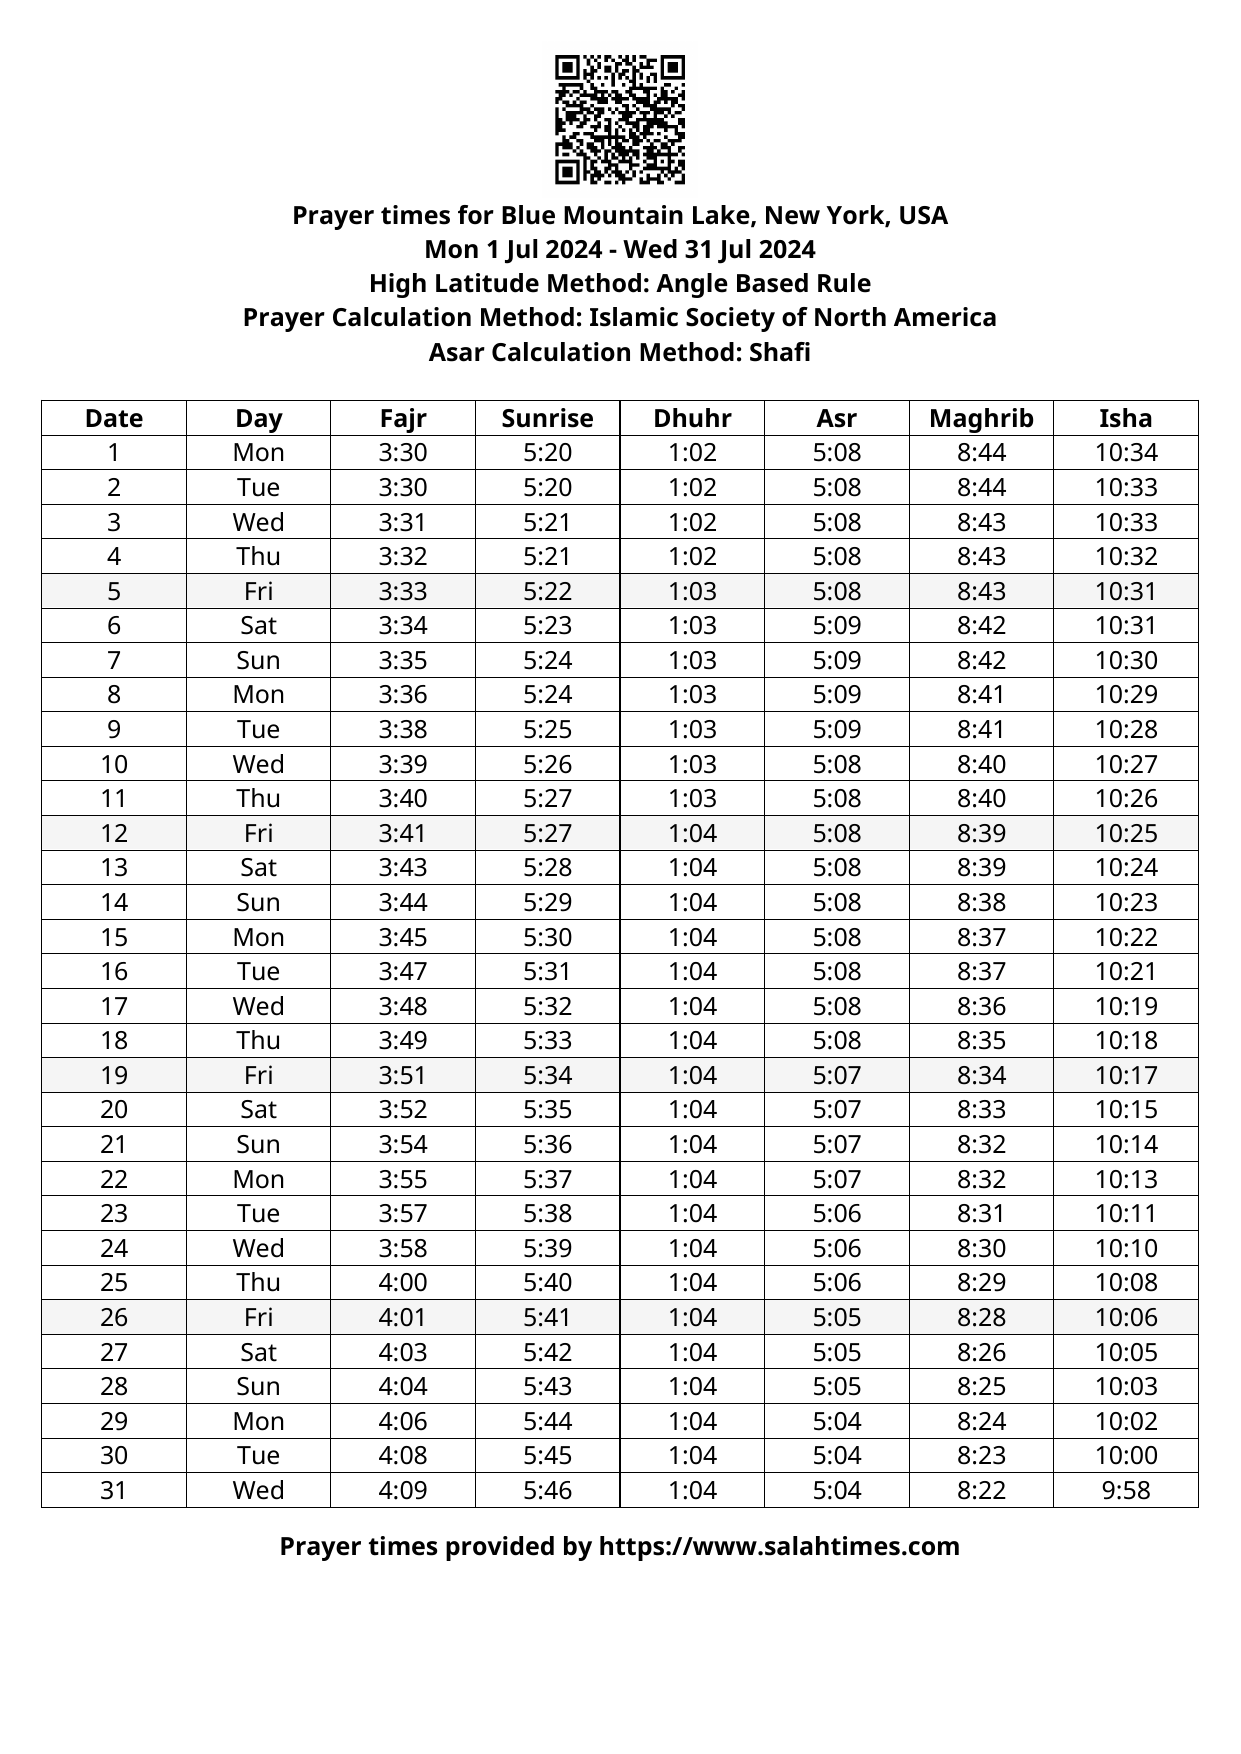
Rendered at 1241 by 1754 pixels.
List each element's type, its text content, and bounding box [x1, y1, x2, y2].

table_cell Tue [187, 712, 330, 746]
table_cell 4:03 [331, 1335, 475, 1368]
table_cell 5:06 [765, 1231, 909, 1264]
table_header Isha [1054, 401, 1198, 434]
text Asar Calculation Method: Shafi [42, 334, 1198, 368]
table_cell 11 [42, 781, 186, 815]
table_cell 5:33 [476, 1024, 619, 1057]
table_cell Fri [187, 816, 330, 849]
table_cell 1:04 [621, 1093, 764, 1126]
table_cell 6 [42, 609, 186, 642]
text Prayer times provided by https://www.salahtimes.com [42, 1528, 1198, 1563]
table_cell 1:03 [621, 747, 764, 780]
table_cell 8 [42, 678, 186, 711]
table_cell 3:33 [331, 574, 475, 607]
table_cell 5:07 [765, 1162, 909, 1195]
table_cell 1:03 [621, 781, 764, 815]
table_cell 3:32 [331, 539, 475, 573]
table_cell 25 [42, 1266, 186, 1299]
table_cell Tue [187, 1439, 330, 1472]
table_cell 1:03 [621, 712, 764, 746]
table_cell 30 [42, 1439, 186, 1472]
table_cell 5:26 [476, 747, 619, 780]
table_cell 8:37 [910, 920, 1053, 953]
text Prayer Calculation Method: Islamic Society of North America [42, 300, 1198, 334]
table_cell 8:23 [910, 1439, 1053, 1472]
table_cell 3:49 [331, 1024, 475, 1057]
table_cell Fri [187, 1300, 330, 1334]
table_cell 26 [42, 1300, 186, 1334]
table_cell 5:46 [476, 1473, 619, 1507]
text High Latitude Method: Angle Based Rule [42, 266, 1198, 300]
table_cell 1:04 [621, 954, 764, 988]
table_cell 5:08 [765, 574, 909, 607]
table_cell 8:43 [910, 574, 1053, 607]
table_cell Thu [187, 1024, 330, 1057]
table_cell 1:02 [621, 539, 764, 573]
table_cell Wed [187, 1473, 330, 1507]
table_cell 5:27 [476, 816, 619, 849]
table_cell 5:36 [476, 1127, 619, 1161]
table_cell Sat [187, 1093, 330, 1126]
table_cell 8:28 [910, 1300, 1053, 1334]
table_cell 8:40 [910, 747, 1053, 780]
table_cell 21 [42, 1127, 186, 1161]
table_cell 10:31 [1054, 574, 1198, 607]
table_cell Tue [187, 1196, 330, 1230]
table_cell 10:08 [1054, 1266, 1198, 1299]
table_cell 5:20 [476, 470, 619, 504]
table_cell Wed [187, 747, 330, 780]
table_cell 3:30 [331, 470, 475, 504]
table_cell 3:55 [331, 1162, 475, 1195]
table_cell 3:45 [331, 920, 475, 953]
table_cell 10:26 [1054, 781, 1198, 815]
table_cell Mon [187, 678, 330, 711]
table_cell 3:44 [331, 885, 475, 919]
table_cell 3:30 [331, 436, 475, 469]
table_cell 27 [42, 1335, 186, 1368]
table_cell 4:09 [331, 1473, 475, 1507]
table_cell 10:11 [1054, 1196, 1198, 1230]
table_header Fajr [331, 401, 475, 434]
table_cell 1:04 [621, 989, 764, 1022]
table_cell 5:09 [765, 678, 909, 711]
table_cell 10:34 [1054, 436, 1198, 469]
table_cell 8:43 [910, 505, 1053, 538]
table_cell 8:30 [910, 1231, 1053, 1264]
table_cell 1:04 [621, 1439, 764, 1472]
table_cell Wed [187, 1231, 330, 1264]
table_cell 14 [42, 885, 186, 919]
table_cell 5:05 [765, 1369, 909, 1403]
table_cell 5:09 [765, 643, 909, 677]
table_cell 8:41 [910, 712, 1053, 746]
table_cell 3:58 [331, 1231, 475, 1264]
table_cell Sun [187, 643, 330, 677]
table_cell 10:00 [1054, 1439, 1198, 1472]
table_cell Mon [187, 1404, 330, 1437]
table_cell 3:36 [331, 678, 475, 711]
table_cell 10:27 [1054, 747, 1198, 780]
table_cell 5:39 [476, 1231, 619, 1264]
table_cell 3 [42, 505, 186, 538]
table_cell Tue [187, 954, 330, 988]
table_cell 8:36 [910, 989, 1053, 1022]
table_cell 10:10 [1054, 1231, 1198, 1264]
table_cell 8:31 [910, 1196, 1053, 1230]
table_cell Thu [187, 781, 330, 815]
table_cell 17 [42, 989, 186, 1022]
table_cell 5:28 [476, 851, 619, 884]
table_cell 8:35 [910, 1024, 1053, 1057]
table_cell Thu [187, 1266, 330, 1299]
table_cell 8:33 [910, 1093, 1053, 1126]
table_cell 10:28 [1054, 712, 1198, 746]
table_cell 5:08 [765, 470, 909, 504]
table_cell 3:52 [331, 1093, 475, 1126]
table_cell 10:19 [1054, 989, 1198, 1022]
table_cell 8:40 [910, 781, 1053, 815]
table_cell 8:42 [910, 643, 1053, 677]
table_cell 3:39 [331, 747, 475, 780]
table_cell 1:02 [621, 505, 764, 538]
table_cell Wed [187, 989, 330, 1022]
table_cell 3:57 [331, 1196, 475, 1230]
table_cell 24 [42, 1231, 186, 1264]
table_cell 8:32 [910, 1127, 1053, 1161]
table_cell 1:04 [621, 1058, 764, 1092]
table_cell 10:06 [1054, 1300, 1198, 1334]
table_cell 1:03 [621, 609, 764, 642]
table_cell 8:39 [910, 816, 1053, 849]
table_cell 4:00 [331, 1266, 475, 1299]
table_cell 8:38 [910, 885, 1053, 919]
table_cell 16 [42, 954, 186, 988]
table_cell 8:44 [910, 436, 1053, 469]
table_header Maghrib [910, 401, 1053, 434]
table_cell 5:42 [476, 1335, 619, 1368]
table_cell 5:34 [476, 1058, 619, 1092]
table_cell 2 [42, 470, 186, 504]
table_cell 1:04 [621, 920, 764, 953]
table_cell 7 [42, 643, 186, 677]
table_cell 5:40 [476, 1266, 619, 1299]
table_cell 10:22 [1054, 920, 1198, 953]
table_cell 5:24 [476, 678, 619, 711]
table_cell 5:08 [765, 781, 909, 815]
table_cell 5:32 [476, 989, 619, 1022]
table_cell 10:31 [1054, 609, 1198, 642]
table_cell 10:17 [1054, 1058, 1198, 1092]
table_cell 1:04 [621, 1196, 764, 1230]
table_cell 12 [42, 816, 186, 849]
table_cell 10:33 [1054, 470, 1198, 504]
table_cell Fri [187, 1058, 330, 1092]
table_cell 8:41 [910, 678, 1053, 711]
table_cell 1 [42, 436, 186, 469]
table_cell 10:05 [1054, 1335, 1198, 1368]
table_cell 10:29 [1054, 678, 1198, 711]
table_cell Mon [187, 436, 330, 469]
table_cell 10:15 [1054, 1093, 1198, 1126]
table_cell 15 [42, 920, 186, 953]
table_cell 9:58 [1054, 1473, 1198, 1507]
table_cell 5:08 [765, 816, 909, 849]
table_cell 1:04 [621, 1266, 764, 1299]
table_cell 5:08 [765, 885, 909, 919]
table_cell 8:34 [910, 1058, 1053, 1092]
table_cell 1:04 [621, 1473, 764, 1507]
table_cell 5:29 [476, 885, 619, 919]
table_cell 9 [42, 712, 186, 746]
table_cell 10:33 [1054, 505, 1198, 538]
picture [542, 41, 699, 198]
table_cell 1:04 [621, 816, 764, 849]
table_cell Tue [187, 470, 330, 504]
table_cell 5:38 [476, 1196, 619, 1230]
table_cell 10:14 [1054, 1127, 1198, 1161]
table_cell Wed [187, 505, 330, 538]
table_cell 5:35 [476, 1093, 619, 1126]
table_cell 5:44 [476, 1404, 619, 1437]
table_cell 4:04 [331, 1369, 475, 1403]
table_cell 5:08 [765, 954, 909, 988]
table_header Asr [765, 401, 909, 434]
table_cell 5:08 [765, 747, 909, 780]
table_header Sunrise [476, 401, 619, 434]
table_cell 3:51 [331, 1058, 475, 1092]
table_cell 1:04 [621, 1369, 764, 1403]
table_cell 5:07 [765, 1058, 909, 1092]
table_cell Sun [187, 1369, 330, 1403]
table_header Dhuhr [621, 401, 764, 434]
table_cell 10:13 [1054, 1162, 1198, 1195]
table_cell 8:25 [910, 1369, 1053, 1403]
table_cell 13 [42, 851, 186, 884]
table_cell 5:08 [765, 436, 909, 469]
table_cell 5:25 [476, 712, 619, 746]
table_cell 5:08 [765, 539, 909, 573]
table_cell 5:04 [765, 1473, 909, 1507]
table_cell 5:05 [765, 1300, 909, 1334]
table_cell 3:31 [331, 505, 475, 538]
table_cell 8:37 [910, 954, 1053, 988]
table_cell 8:43 [910, 539, 1053, 573]
table_cell 5:41 [476, 1300, 619, 1334]
table_cell 5:04 [765, 1439, 909, 1472]
table_header Day [187, 401, 330, 434]
table_cell 10 [42, 747, 186, 780]
table_cell 5:06 [765, 1196, 909, 1230]
table_cell Fri [187, 574, 330, 607]
table_cell Sat [187, 609, 330, 642]
table_cell 10:02 [1054, 1404, 1198, 1437]
table_cell 3:34 [331, 609, 475, 642]
table_cell 3:41 [331, 816, 475, 849]
table_cell Thu [187, 539, 330, 573]
table_cell 10:03 [1054, 1369, 1198, 1403]
table_cell 5:30 [476, 920, 619, 953]
table_cell 1:04 [621, 1404, 764, 1437]
table_cell 3:43 [331, 851, 475, 884]
table_cell 1:04 [621, 1162, 764, 1195]
table_cell Sat [187, 1335, 330, 1368]
table_cell 5:04 [765, 1404, 909, 1437]
table_cell 5:08 [765, 505, 909, 538]
table_cell 1:03 [621, 574, 764, 607]
table_cell 3:47 [331, 954, 475, 988]
table_cell 20 [42, 1093, 186, 1126]
text Mon 1 Jul 2024 - Wed 31 Jul 2024 [42, 232, 1198, 266]
table_cell 1:03 [621, 643, 764, 677]
table_cell 3:48 [331, 989, 475, 1022]
table_cell 5:37 [476, 1162, 619, 1195]
table_cell Mon [187, 920, 330, 953]
table_cell 8:44 [910, 470, 1053, 504]
table_cell 5:07 [765, 1127, 909, 1161]
table_cell 5:08 [765, 1024, 909, 1057]
table_cell 5:21 [476, 505, 619, 538]
table_cell Sun [187, 1127, 330, 1161]
table_cell 1:04 [621, 1300, 764, 1334]
table_cell 5:27 [476, 781, 619, 815]
table_cell 1:03 [621, 678, 764, 711]
table_cell 4:01 [331, 1300, 475, 1334]
table_cell 5:31 [476, 954, 619, 988]
table_cell 10:23 [1054, 885, 1198, 919]
table_cell 8:24 [910, 1404, 1053, 1437]
table_cell 3:40 [331, 781, 475, 815]
table_cell 10:21 [1054, 954, 1198, 988]
table_cell 4 [42, 539, 186, 573]
table_header Date [42, 401, 186, 434]
table_cell 5:05 [765, 1335, 909, 1368]
table_cell 4:08 [331, 1439, 475, 1472]
table_cell 10:24 [1054, 851, 1198, 884]
table_cell 5:21 [476, 539, 619, 573]
table_cell 4:06 [331, 1404, 475, 1437]
table_cell 23 [42, 1196, 186, 1230]
table_cell 1:02 [621, 470, 764, 504]
text Prayer times for Blue Mountain Lake, New York, USA [42, 198, 1198, 232]
table_cell 3:38 [331, 712, 475, 746]
table_cell 5:09 [765, 712, 909, 746]
table_cell 3:54 [331, 1127, 475, 1161]
table_cell 3:35 [331, 643, 475, 677]
table_cell Sat [187, 851, 330, 884]
table_cell 8:26 [910, 1335, 1053, 1368]
table_cell 5:08 [765, 851, 909, 884]
table_cell 5:23 [476, 609, 619, 642]
table_cell 10:18 [1054, 1024, 1198, 1057]
table_cell 28 [42, 1369, 186, 1403]
table_cell 31 [42, 1473, 186, 1507]
table_cell 5:43 [476, 1369, 619, 1403]
table_cell 1:04 [621, 885, 764, 919]
table_cell 5:07 [765, 1093, 909, 1126]
table_cell 8:32 [910, 1162, 1053, 1195]
table_cell 1:02 [621, 436, 764, 469]
table_cell 5 [42, 574, 186, 607]
table_cell 10:25 [1054, 816, 1198, 849]
table_cell 8:39 [910, 851, 1053, 884]
table_cell 1:04 [621, 851, 764, 884]
table_cell 5:20 [476, 436, 619, 469]
table_cell 1:04 [621, 1024, 764, 1057]
table_cell 5:09 [765, 609, 909, 642]
table_cell 19 [42, 1058, 186, 1092]
table_cell 5:24 [476, 643, 619, 677]
table_cell 5:22 [476, 574, 619, 607]
table_cell 29 [42, 1404, 186, 1437]
table_cell 1:04 [621, 1127, 764, 1161]
table_cell 10:30 [1054, 643, 1198, 677]
table_cell 8:29 [910, 1266, 1053, 1299]
table_cell 18 [42, 1024, 186, 1057]
table_cell 8:22 [910, 1473, 1053, 1507]
table_cell 1:04 [621, 1335, 764, 1368]
table_cell Sun [187, 885, 330, 919]
table_cell 8:42 [910, 609, 1053, 642]
table_cell 5:45 [476, 1439, 619, 1472]
table_cell 10:32 [1054, 539, 1198, 573]
table_cell Mon [187, 1162, 330, 1195]
table_cell 22 [42, 1162, 186, 1195]
table_cell 1:04 [621, 1231, 764, 1264]
table_cell 5:08 [765, 920, 909, 953]
table_cell 5:06 [765, 1266, 909, 1299]
table_cell 5:08 [765, 989, 909, 1022]
